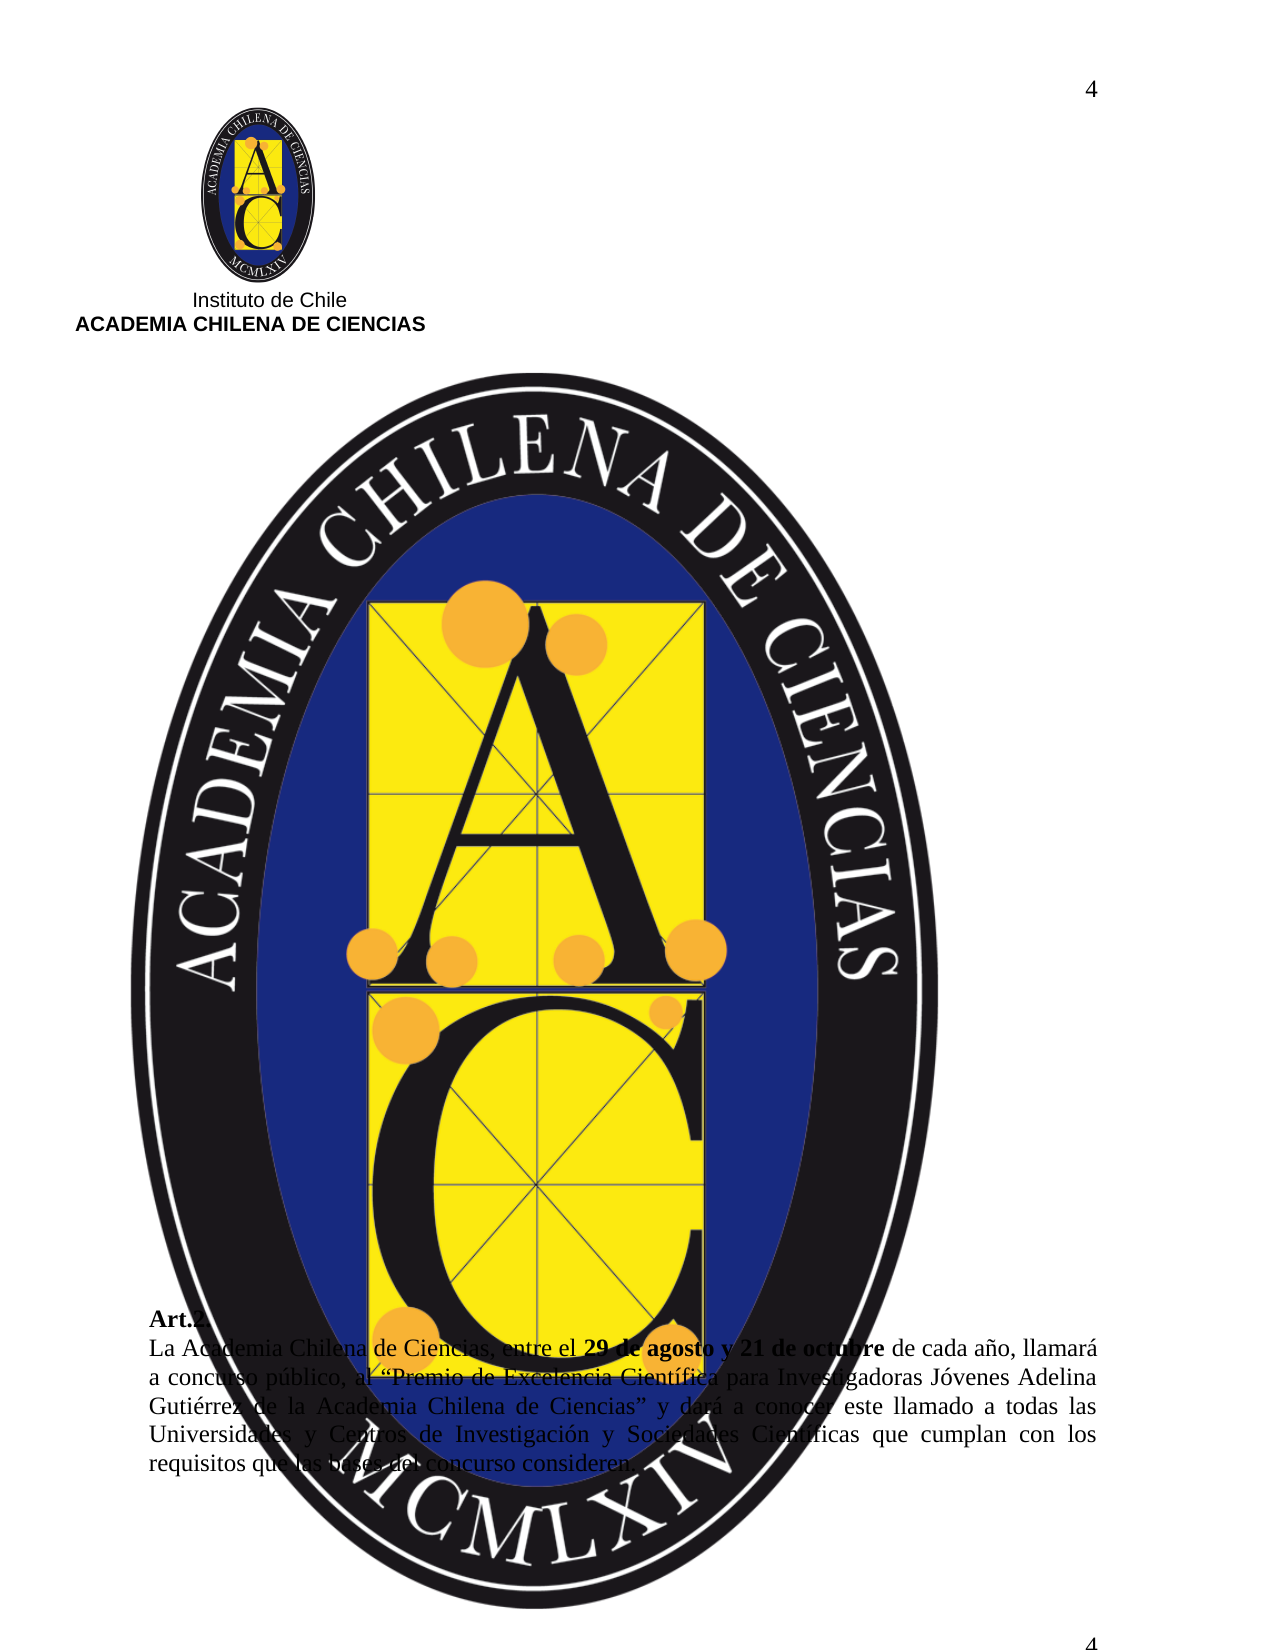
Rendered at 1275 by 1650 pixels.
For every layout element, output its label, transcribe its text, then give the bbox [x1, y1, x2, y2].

text Art.2. [149, 1304, 1098, 1333]
picture [193, 102, 323, 288]
text La Academia Chilena de Ciencias, entre el 29 de agosto y 21 de octubre de cada año, llamará a concurso público, al “Premio de Excelencia Científica para Investigadoras Jóvenes Adelina Gutiérrez de la Academia Chilena de Ciencias” y dará a conocer este llamado a todas las Universidades y Centros de Investigación y Sociedades Científicas que cumplan con los requisitos que las bases del concurso consideren. [149, 1333, 1098, 1477]
picture [75, 335, 994, 1647]
